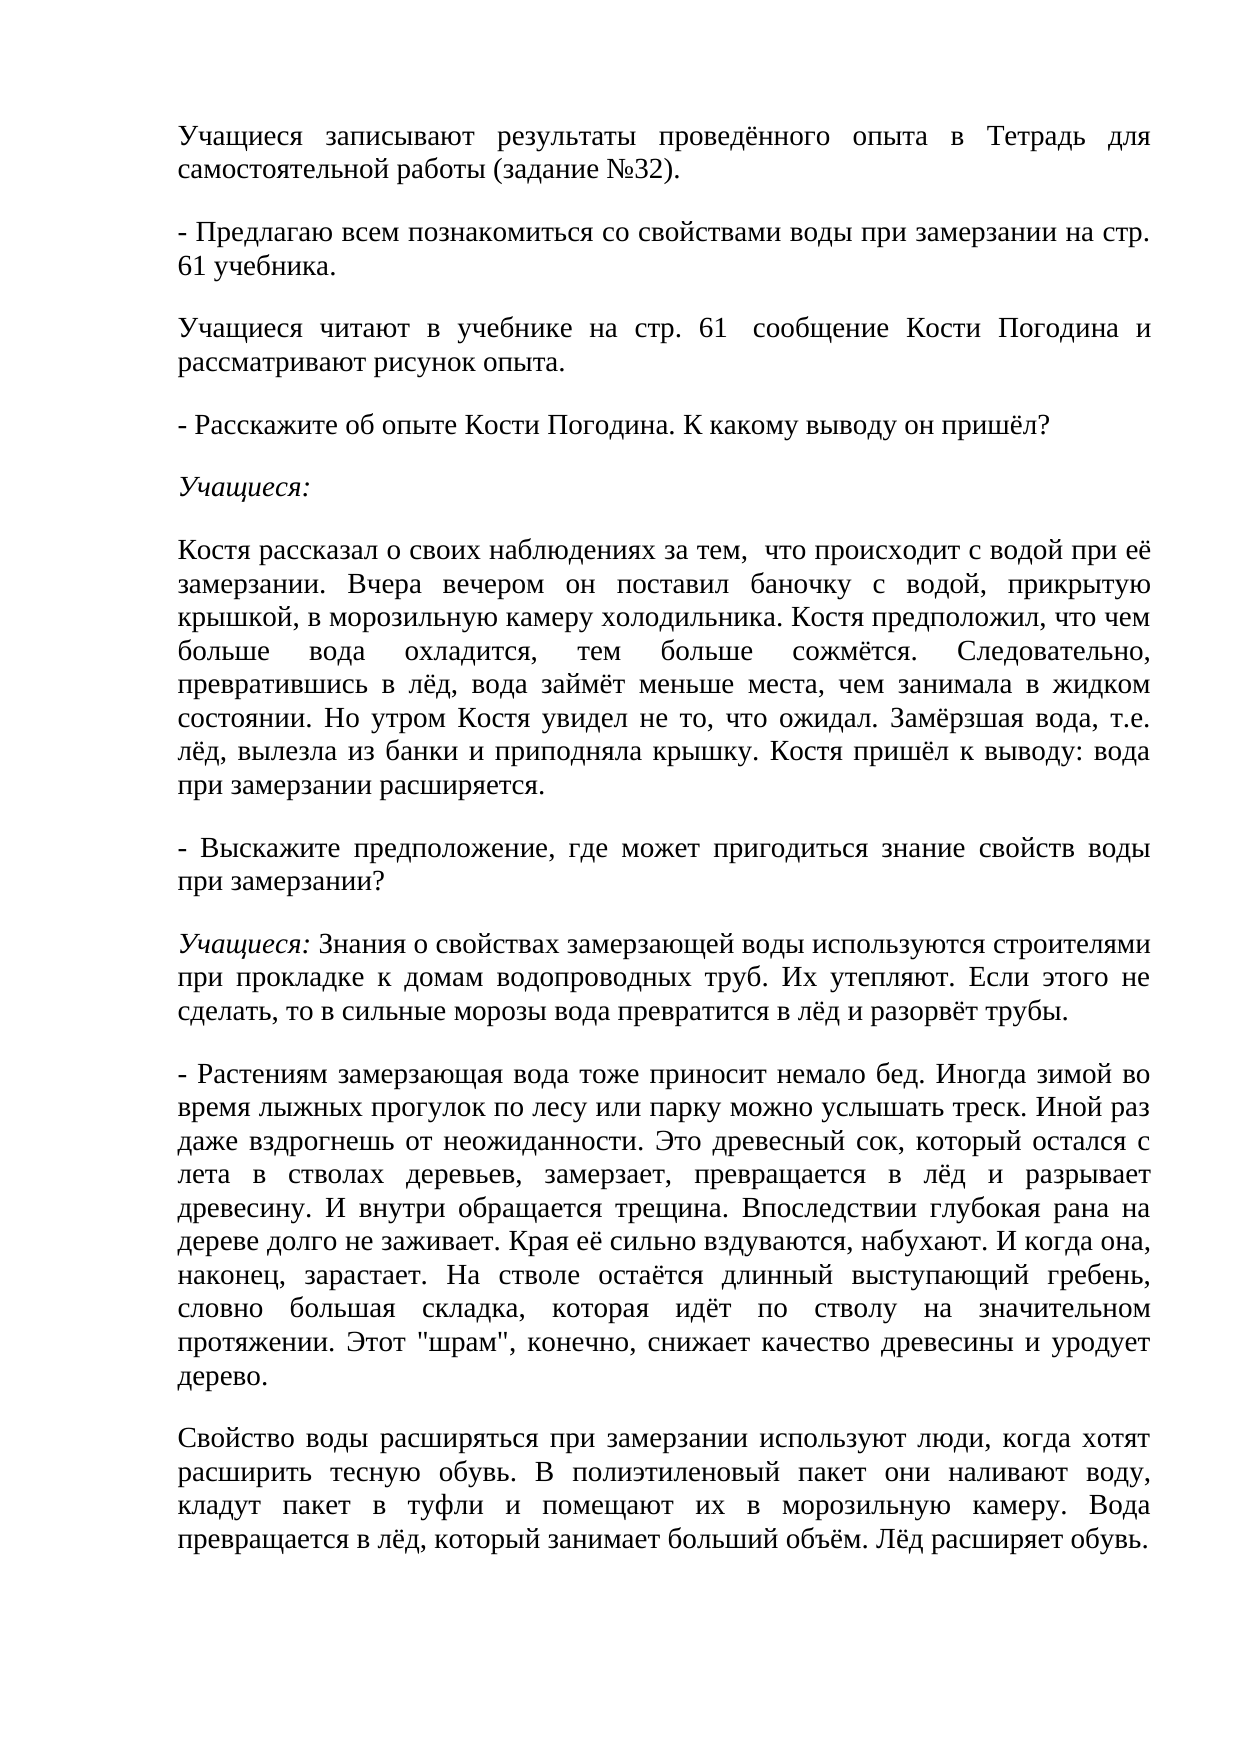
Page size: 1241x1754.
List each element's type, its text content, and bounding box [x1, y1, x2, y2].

text - Предлагаю всем познакомиться со свойствами воды при замерзании на стр. 61 учебника. [177, 214, 1152, 281]
text Костя рассказал о своих наблюдениях за тем, что происходит с водой при её замерзании. Вчера вечером он поставил баночку с водой, прикрытую крышкой, в морозильную камеру холодильника. Костя предположил, что чем больше вода охладится, тем больше сожмётся. Следовательно, превратившись в лёд, вода займёт меньше места, чем занимала в жидком состоянии. Но утром Костя увидел не то, что ожидал. Замёрзшая вода, т.е. лёд, вылезла из банки и приподняла крышку. Костя пришёл к выводу: вода при замерзании расширяется. [177, 532, 1152, 801]
text - Расскажите об опыте Кости Погодина. К какому выводу он пришёл? [177, 407, 1152, 440]
text Учащиеся: [177, 469, 1152, 503]
text - Выскажите предположение, где может пригодиться знание свойств воды при замерзании? [177, 830, 1152, 897]
text Учащиеся записывают результаты проведённого опыта в Тетрадь для самостоятельной работы (задание №32). [177, 118, 1152, 185]
text - Растениям замерзающая вода тоже приносит немало бед. Иногда зимой во время лыжных прогулок по лесу или парку можно услышать треск. Иной раз даже вздрогнешь от неожиданности. Это древесный сок, который остался с лета в стволах деревьев, замерзает, превращается в лёд и разрывает древесину. И внутри обращается трещина. Впоследствии глубокая рана на дереве долго не заживает. Края её сильно вздуваются, набухают. И когда она, наконец, зарастает. На стволе остаётся длинный выступающий гребень, словно большая складка, которая идёт по стволу на значительном протяжении. Этот "шрам", конечно, снижает качество древесины и уродует дерево. [177, 1056, 1152, 1391]
text Свойство воды расширяться при замерзании используют люди, когда хотят расширить тесную обувь. В полиэтиленовый пакет они наливают воду, кладут пакет в туфли и помещают их в морозильную камеру. Вода превращается в лёд, который занимает больший объём. Лёд расширяет обувь. [177, 1420, 1152, 1554]
text Учащиеся читают в учебнике на стр. 61 сообщение Кости Погодина и рассматривают рисунок опыта. [177, 311, 1152, 378]
text Учащиеся: Знания о свойствах замерзающей воды используются строителями при прокладке к домам водопроводных труб. Их утепляют. Если этого не сделать, то в сильные морозы вода превратится в лёд и разорвёт трубы. [177, 926, 1152, 1027]
